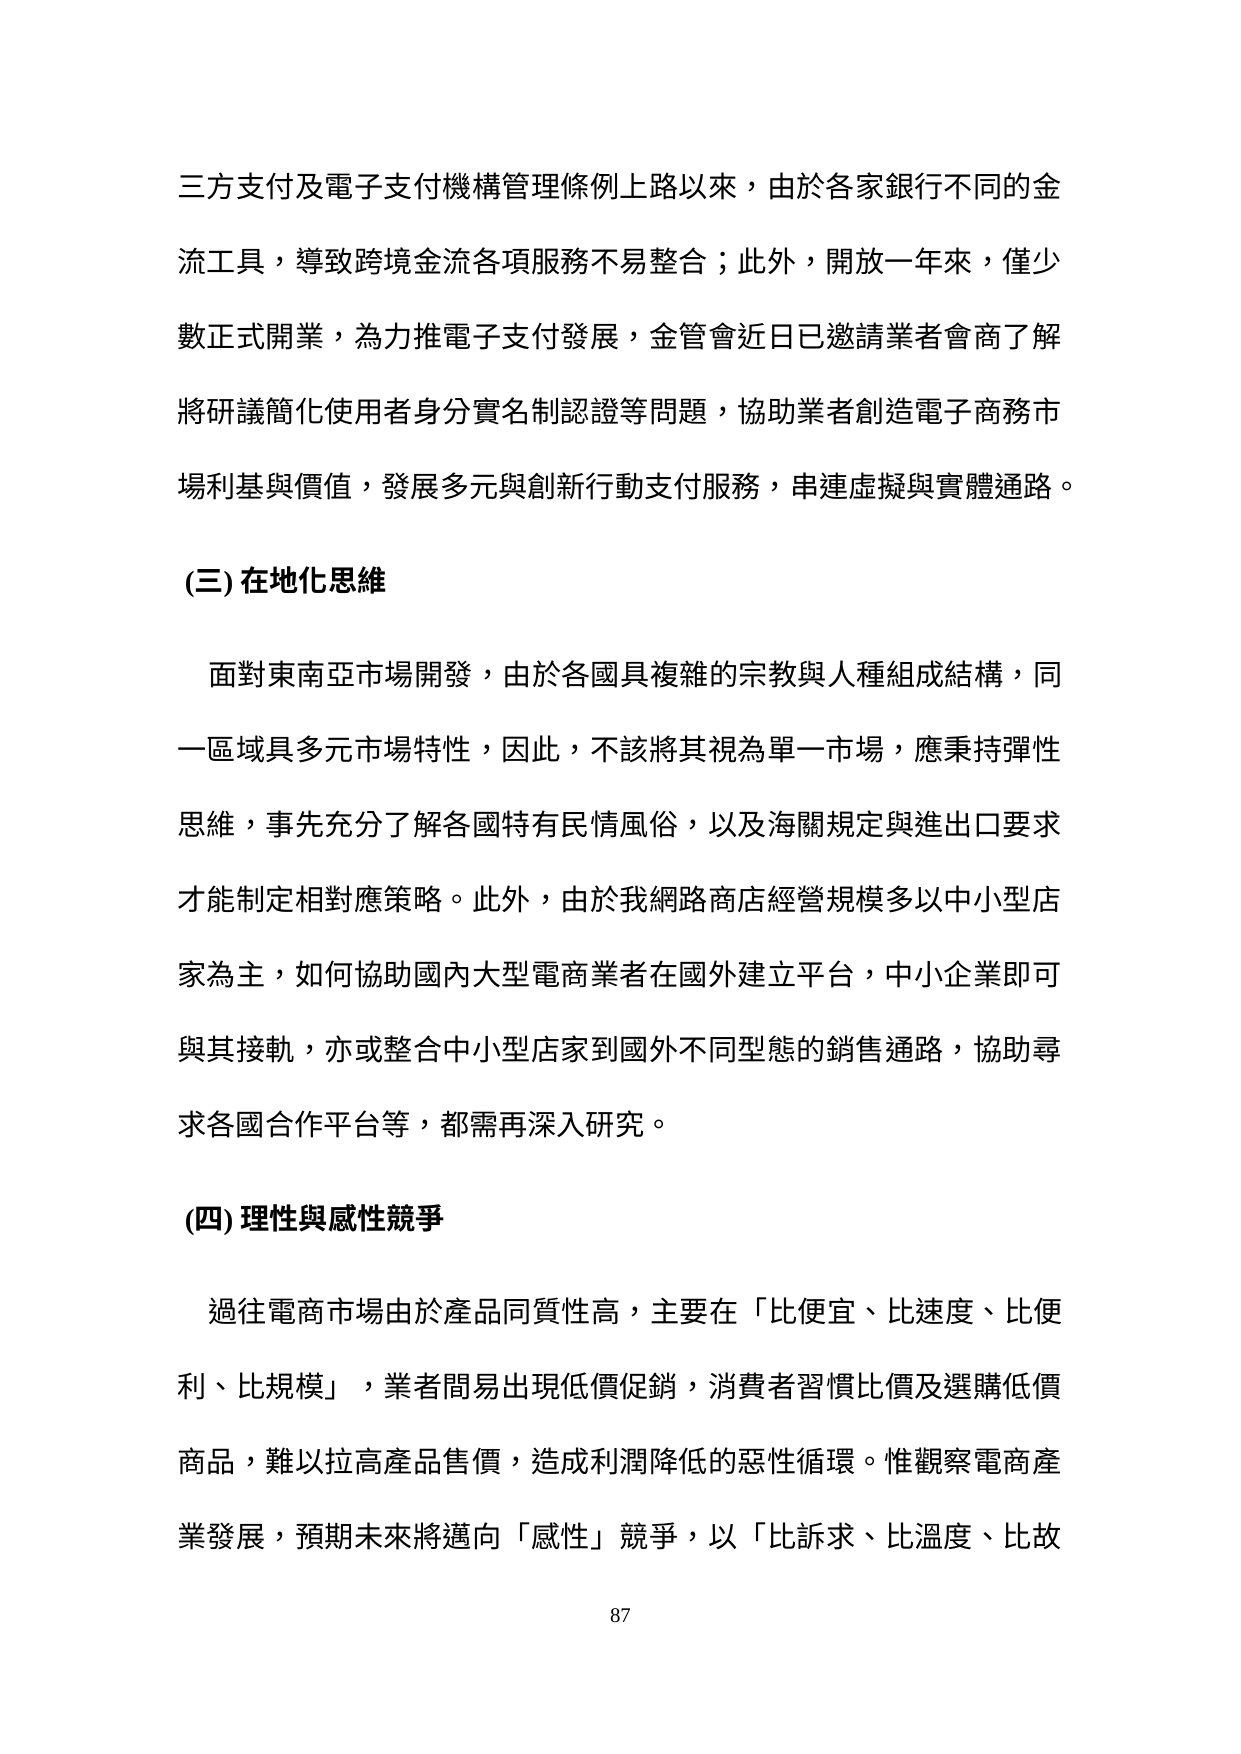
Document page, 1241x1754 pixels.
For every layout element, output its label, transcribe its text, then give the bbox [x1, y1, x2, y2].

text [177, 1273, 1063, 1573]
text (三) 在地化思維 [177, 541, 1063, 616]
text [177, 148, 1063, 523]
text 面對東南亞市場開發，由於各國具複雜的宗教與人種組成結構，同一區域具多元市場特性，因此，不該將其視為單一市場，應秉持彈性思維，事先充分了解各國特有民情風俗，以及海關規定與進出口要求，才能制定相對應策略。此外，由於我網路商店經營規模多以中小型店家為主，如何協助國內大型電商業者在國外建立平台，中小企業即可與其接軌，亦或整合中小型店家到國外不同型態的銷售通路，協助尋求各國合作平台等，都需再深入研究。 [177, 635, 1063, 1160]
text (四) 理性與感性競爭 [177, 1179, 1063, 1254]
